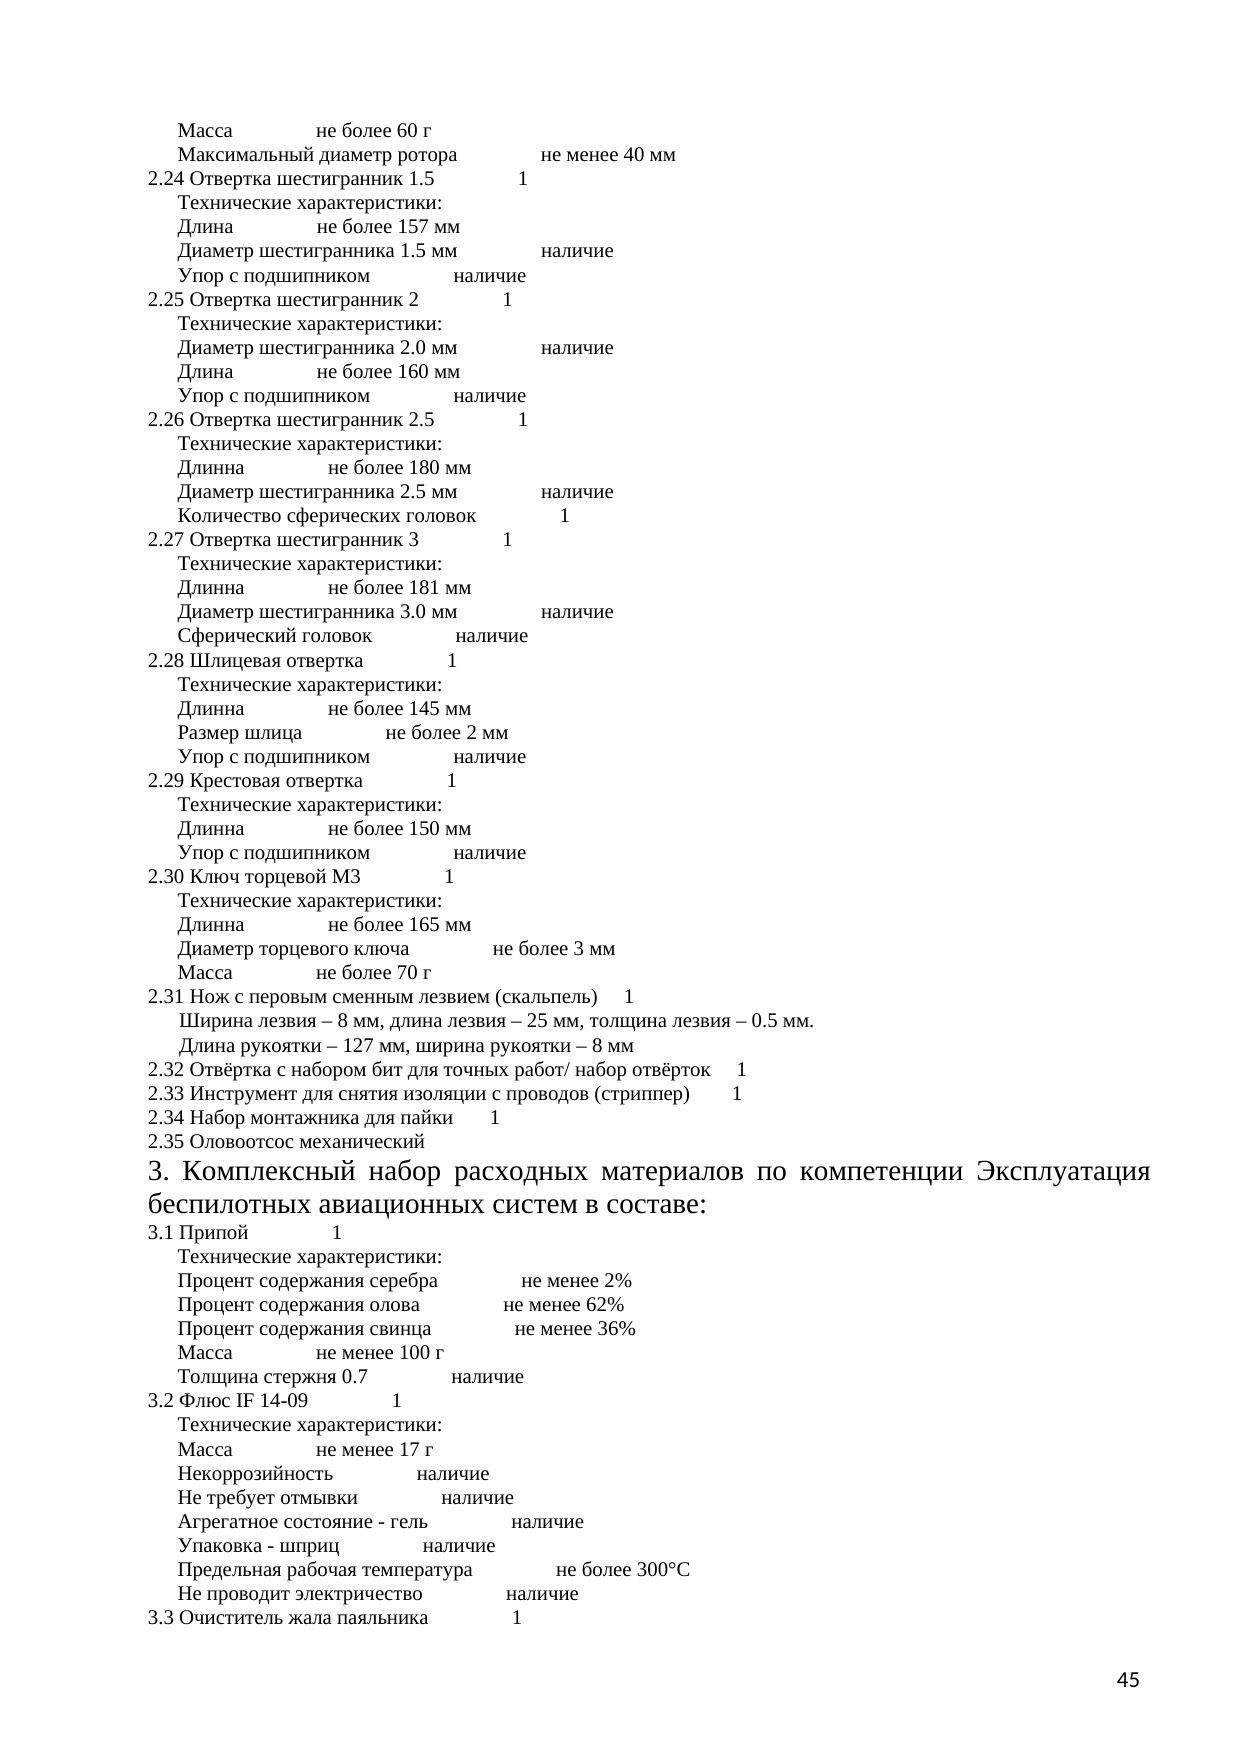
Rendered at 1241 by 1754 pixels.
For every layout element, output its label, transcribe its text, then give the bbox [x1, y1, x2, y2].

text Длинна не более 145 мм [177, 696, 1152, 720]
text Технические характеристики: [177, 311, 1152, 335]
text Предельная рабочая температура не более 300°C [177, 1557, 1152, 1581]
text Технические характеристики: [177, 792, 1152, 816]
text 2.26 Отвертка шестигранник 2.5 1 [148, 407, 1152, 431]
text Диаметр шестигранника 2.0 мм наличие [177, 335, 1152, 359]
text Технические характеристики: [177, 431, 1152, 455]
text Процент содержания серебра не менее 2% [177, 1268, 1152, 1292]
text Не требует отмывки наличие [177, 1484, 1152, 1509]
text 2.29 Крестовая отвертка 1 [148, 768, 1152, 792]
text 3.3 Очиститель жала паяльника 1 [148, 1605, 1152, 1629]
text Технические характеристики: [177, 888, 1152, 912]
text Масса не менее 17 г [177, 1436, 1152, 1461]
text 3.2 Флюс IF 14-09 1 [148, 1388, 1152, 1412]
text 3.1 Припой 1 [148, 1220, 1152, 1244]
text 2.28 Шлицевая отвертка 1 [148, 647, 1152, 672]
text 2.35 Оловоотсос механический [148, 1129, 1152, 1153]
text Упор с подшипником наличие [177, 744, 1152, 768]
text Масса не более 60 г [177, 118, 1152, 142]
text Количество сферических головок 1 [177, 503, 1152, 527]
text Длина рукоятки – 127 мм, ширина рукоятки – 8 мм [148, 1032, 1152, 1057]
text Технические характеристики: [177, 672, 1152, 696]
text Упор с подшипником наличие [177, 383, 1152, 407]
text Упор с подшипником наличие [177, 262, 1152, 287]
text Длинна не более 180 мм [177, 455, 1152, 479]
text Длина не более 157 мм [177, 214, 1152, 238]
text Процент содержания олова не менее 62% [177, 1292, 1152, 1316]
text Диаметр шестигранника 3.0 мм наличие [177, 599, 1152, 623]
text Масса не менее 100 г [177, 1340, 1152, 1364]
text Не проводит электричество наличие [177, 1581, 1152, 1605]
text 2.31 Нож с перовым сменным лезвием (скальпель) 1 [148, 984, 1152, 1008]
text Упор с подшипником наличие [177, 840, 1152, 864]
text Масса не более 70 г [177, 960, 1152, 984]
text Технические характеристики: [177, 1412, 1152, 1436]
text 2.34 Набор монтажника для пайки 1 [148, 1105, 1152, 1129]
text Длина не более 160 мм [177, 359, 1152, 383]
text Длинна не более 181 мм [177, 575, 1152, 599]
text Сферический головок наличие [177, 623, 1152, 647]
text Технические характеристики: [177, 551, 1152, 575]
text 2.27 Отвертка шестигранник 3 1 [148, 527, 1152, 551]
text Технические характеристики: [177, 1244, 1152, 1268]
text 2.32 Отвёртка с набором бит для точных работ/ набор отвёрток 1 [148, 1057, 1152, 1081]
text Длинна не более 150 мм [177, 816, 1152, 840]
text Процент содержания свинца не менее 36% [177, 1316, 1152, 1340]
text Максимальный диаметр ротора не менее 40 мм [177, 142, 1152, 166]
text 2.24 Отвертка шестигранник 1.5 1 [148, 166, 1152, 190]
text Диаметр шестигранника 1.5 мм наличие [177, 238, 1152, 262]
text Ширина лезвия – 8 мм, длина лезвия – 25 мм, толщина лезвия – 0.5 мм. [148, 1008, 1152, 1032]
text 2.25 Отвертка шестигранник 2 1 [148, 287, 1152, 311]
text Агрегатное состояние - гель наличие [177, 1509, 1152, 1533]
text Технические характеристики: [177, 190, 1152, 214]
text Некоррозийность наличие [177, 1461, 1152, 1484]
text 2.30 Ключ торцевой М3 1 [148, 864, 1152, 888]
text Диаметр шестигранника 2.5 мм наличие [177, 479, 1152, 503]
text Длинна не более 165 мм [177, 912, 1152, 936]
text Размер шлица не более 2 мм [177, 720, 1152, 744]
text Упаковка - шприц наличие [177, 1533, 1152, 1557]
text Толщина стержня 0.7 наличие [177, 1364, 1152, 1388]
text 2.33 Инструмент для снятия изоляции с проводов (стриппер) 1 [148, 1081, 1152, 1105]
text Диаметр торцевого ключа не более 3 мм [177, 936, 1152, 960]
text 3. Комплексный набор расходных материалов по компетенции Эксплуатация беспилотных авиационных систем в составе: [148, 1153, 1152, 1220]
